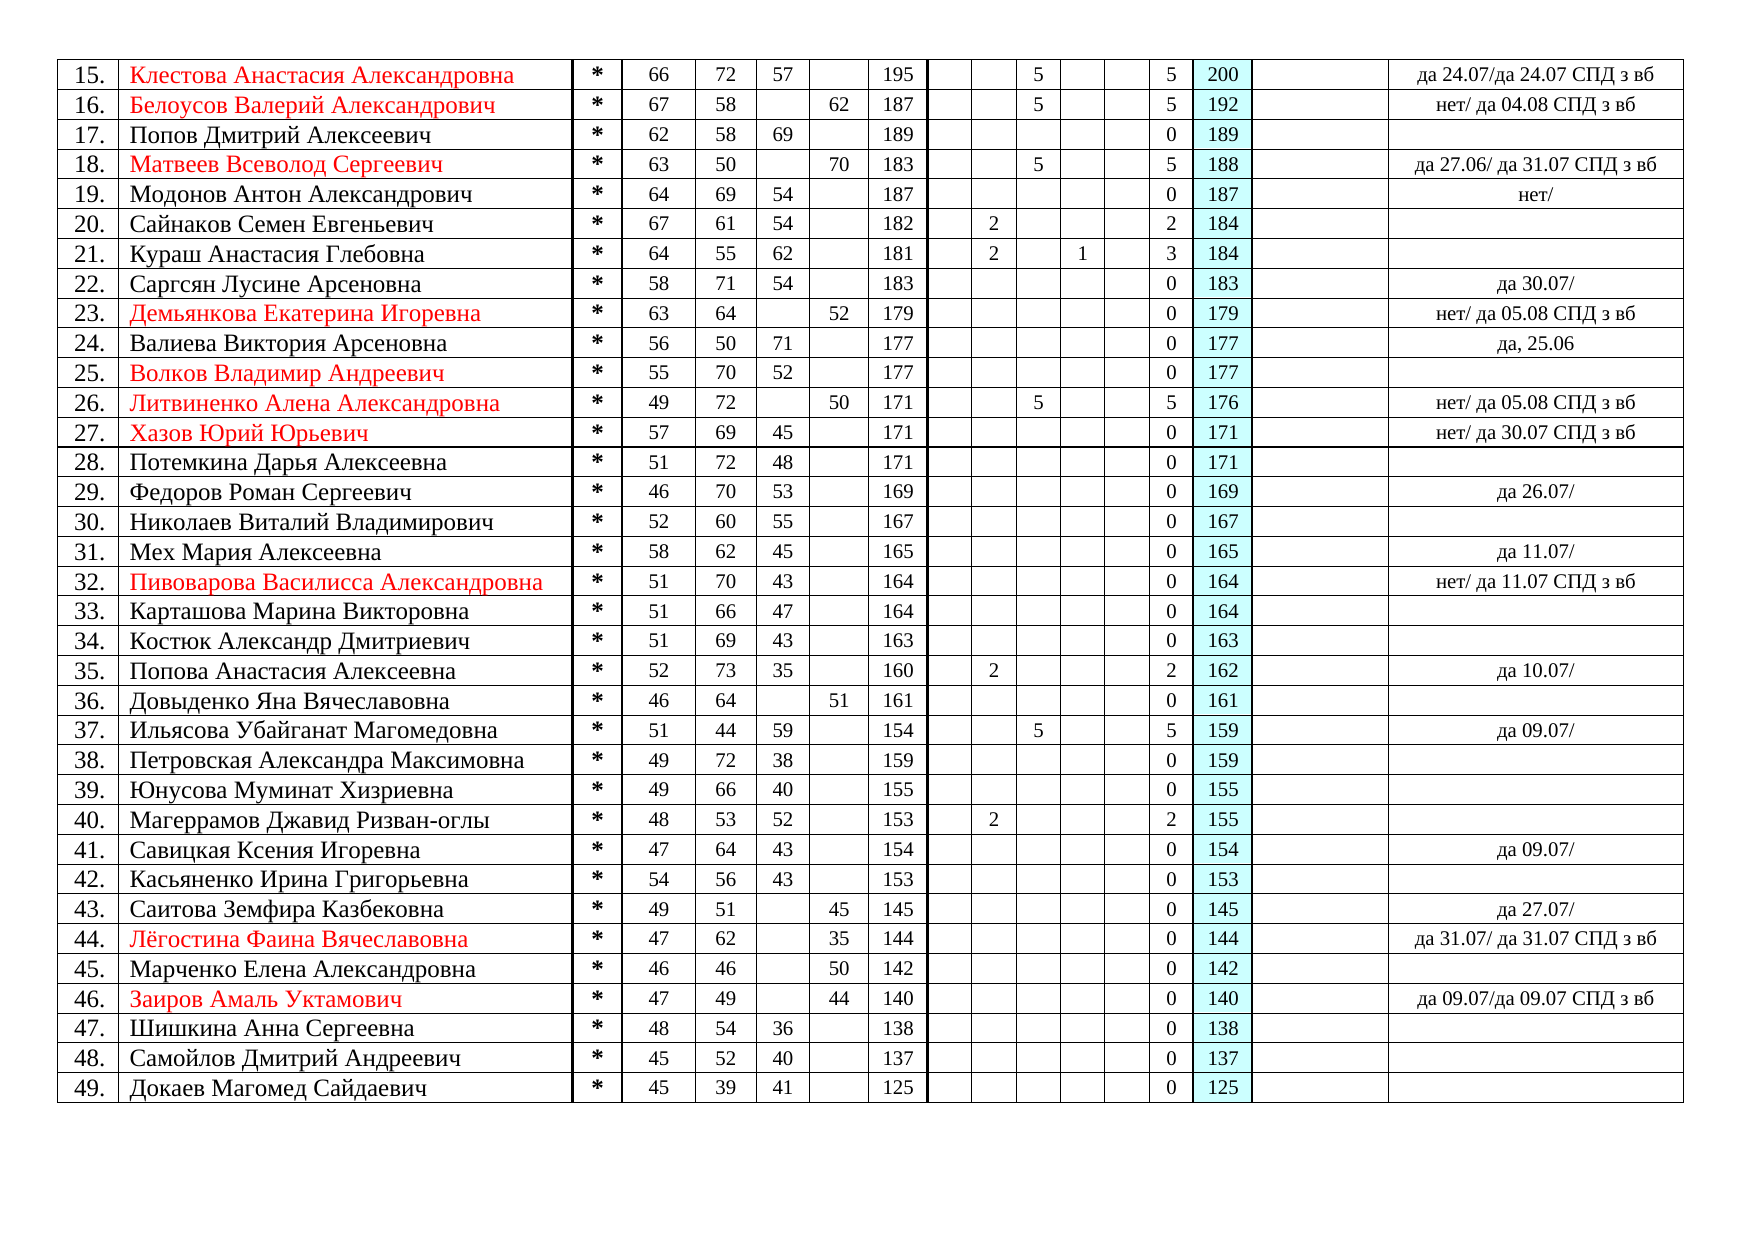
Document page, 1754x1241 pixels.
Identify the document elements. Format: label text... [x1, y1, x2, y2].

table_cell [1017, 596, 1060, 625]
table_cell [1389, 775, 1683, 804]
table_cell 45 [623, 1043, 695, 1072]
table_cell 0 [1150, 358, 1192, 387]
table_cell 70 [810, 150, 868, 178]
table_cell [929, 239, 971, 268]
table_cell 72 [696, 448, 756, 476]
table_cell 50 [696, 328, 756, 357]
table_cell [1017, 656, 1060, 685]
table_cell 0 [1150, 507, 1192, 536]
table_cell [58, 626, 118, 655]
table_cell 2 [1150, 656, 1192, 685]
table_cell 57 [623, 418, 695, 446]
table_cell 64 [696, 299, 756, 327]
table_cell 0 [1150, 477, 1192, 506]
table_cell [58, 328, 118, 357]
table_cell [810, 239, 868, 268]
table_cell 64 [623, 179, 695, 208]
table_cell 40 [757, 775, 809, 804]
table_cell 145 [1194, 894, 1251, 923]
table_cell 69 [696, 179, 756, 208]
table_cell 137 [869, 1043, 926, 1072]
table_cell 0 [1150, 448, 1192, 476]
table_cell [810, 209, 868, 238]
table_cell [1017, 805, 1060, 834]
table_cell [1105, 179, 1149, 208]
table_cell 187 [869, 90, 926, 119]
table_cell [1253, 358, 1388, 387]
table_cell Хазов Юрий Юрьевич [119, 418, 571, 446]
table_cell 49 [623, 745, 695, 774]
table_cell Костюк Александр Дмитриевич [119, 626, 571, 655]
table_cell 144 [869, 924, 926, 953]
table_cell нет/ да 30.07 СПД з вб [1389, 418, 1683, 446]
table_cell да, 25.06 [1389, 328, 1683, 357]
table_cell 0 [1150, 835, 1192, 863]
table_cell * [574, 388, 621, 417]
table_cell [1061, 775, 1104, 804]
table_cell 63 [623, 150, 695, 178]
table_cell 62 [696, 537, 756, 566]
table_cell [1017, 686, 1060, 714]
table_cell [929, 388, 971, 417]
table_cell 58 [696, 90, 756, 119]
table_cell [972, 90, 1016, 119]
table_cell Матвеев Всеволод Сергеевич [119, 150, 571, 178]
table_cell 57 [757, 60, 809, 89]
table_cell 61 [696, 209, 756, 238]
table_cell Попова Анастасия Алексеевна [119, 656, 571, 685]
table_cell Лёгостина Фаина Вячеславовна [119, 924, 571, 953]
table_cell 183 [869, 269, 926, 297]
table_cell [810, 835, 868, 863]
table_cell [58, 686, 118, 714]
table_cell Петровская Александра Максимовна [119, 745, 571, 774]
table_cell [929, 805, 971, 834]
table_cell Довыденко Яна Вячеславовна [119, 686, 571, 714]
table_cell 167 [869, 507, 926, 536]
table_cell да 27.06/ да 31.07 СПД з вб [1389, 150, 1683, 178]
table_cell [972, 150, 1016, 178]
table_cell * [574, 567, 621, 595]
table_cell [1253, 328, 1388, 357]
table_cell [929, 537, 971, 566]
table_cell [1061, 656, 1104, 685]
table_cell * [574, 60, 621, 89]
table_cell [1253, 239, 1388, 268]
table_cell да 11.07/ [1389, 537, 1683, 566]
table_cell [1253, 984, 1388, 1012]
table_cell 49 [623, 775, 695, 804]
table_cell [1105, 90, 1149, 119]
table_cell * [574, 954, 621, 983]
table_cell * [574, 716, 621, 744]
table_cell [1105, 150, 1149, 178]
table_cell [58, 358, 118, 387]
table_cell * [574, 418, 621, 446]
table_cell 51 [623, 448, 695, 476]
table_cell 2 [1150, 805, 1192, 834]
table_cell [58, 656, 118, 685]
table_cell [58, 269, 118, 297]
table_cell 3 [1150, 239, 1192, 268]
table_cell 46 [623, 686, 695, 714]
table_cell [972, 448, 1016, 476]
table_cell [1061, 1043, 1104, 1072]
table_cell [929, 984, 971, 1012]
table_cell [1253, 150, 1388, 178]
table_cell 47 [757, 596, 809, 625]
table_cell [58, 1014, 118, 1042]
table_cell 5 [1017, 388, 1060, 417]
table_cell 0 [1150, 120, 1192, 148]
table_cell [1017, 984, 1060, 1012]
table_cell [1017, 537, 1060, 566]
table_cell [929, 954, 971, 983]
table_cell [1253, 775, 1388, 804]
table_cell 0 [1150, 537, 1192, 566]
table_cell 171 [1194, 418, 1251, 446]
table_cell 5 [1150, 90, 1192, 119]
table_cell [757, 388, 809, 417]
table_cell [58, 805, 118, 834]
table_cell [1061, 626, 1104, 655]
table_cell [929, 507, 971, 536]
table_cell [1389, 745, 1683, 774]
table_cell [810, 358, 868, 387]
table_cell [1017, 835, 1060, 863]
table_cell [1105, 1043, 1149, 1072]
table_cell 0 [1150, 418, 1192, 446]
table_cell * [574, 626, 621, 655]
table_cell 44 [810, 984, 868, 1012]
table_cell 183 [869, 150, 926, 178]
table_cell [1017, 1014, 1060, 1042]
table_cell [1061, 477, 1104, 506]
table_cell [1017, 745, 1060, 774]
table_cell 69 [696, 418, 756, 446]
table_cell [1105, 626, 1149, 655]
table_cell [58, 745, 118, 774]
table_cell 60 [696, 507, 756, 536]
table_cell 142 [869, 954, 926, 983]
table_cell * [574, 775, 621, 804]
table_cell [929, 924, 971, 953]
table_cell 192 [1194, 90, 1251, 119]
table_cell [1061, 120, 1104, 148]
table_cell 177 [869, 358, 926, 387]
table_cell [1061, 507, 1104, 536]
table_cell [972, 477, 1016, 506]
table_cell [929, 1073, 971, 1102]
table_cell [1253, 596, 1388, 625]
table_cell [810, 596, 868, 625]
table_cell 2 [972, 239, 1016, 268]
table_cell 51 [623, 716, 695, 744]
table_cell 52 [810, 299, 868, 327]
table_cell [58, 299, 118, 327]
table_cell 0 [1150, 686, 1192, 714]
table_cell [810, 1043, 868, 1072]
table_cell 0 [1150, 924, 1192, 953]
table_cell [810, 626, 868, 655]
table_cell [972, 894, 1016, 923]
table_cell [58, 179, 118, 208]
table_cell [1253, 388, 1388, 417]
table_cell 71 [696, 269, 756, 297]
table_cell [1253, 60, 1388, 89]
table_cell [1017, 239, 1060, 268]
table_cell 72 [696, 745, 756, 774]
table_cell [1017, 567, 1060, 595]
table_cell 144 [1194, 924, 1251, 953]
table_cell * [574, 745, 621, 774]
table_cell [1389, 1073, 1683, 1102]
table_cell нет/ да 04.08 СПД з вб [1389, 90, 1683, 119]
table_cell [972, 596, 1016, 625]
table_cell Карташова Марина Викторовна [119, 596, 571, 625]
table_cell да 10.07/ [1389, 656, 1683, 685]
table_cell 50 [810, 954, 868, 983]
table_cell [1253, 745, 1388, 774]
table_cell [757, 150, 809, 178]
table_cell 177 [1194, 328, 1251, 357]
table_cell 155 [869, 775, 926, 804]
table_cell 67 [623, 209, 695, 238]
table_cell Николаев Виталий Владимирович [119, 507, 571, 536]
table_cell 70 [696, 477, 756, 506]
table_cell 48 [623, 805, 695, 834]
table_cell 43 [757, 626, 809, 655]
table_cell 0 [1150, 269, 1192, 297]
table_cell [810, 328, 868, 357]
table_cell да 24.07/да 24.07 СПД з вб [1389, 60, 1683, 89]
table_cell Сайнаков Семен Евгеньевич [119, 209, 571, 238]
table_cell 169 [869, 477, 926, 506]
table_cell Саитова Земфира Казбековна [119, 894, 571, 923]
table_cell [757, 924, 809, 953]
table_cell 54 [623, 865, 695, 893]
table_cell нет/ да 05.08 СПД з вб [1389, 388, 1683, 417]
table_cell Шишкина Анна Сергеевна [119, 1014, 571, 1042]
table_cell 2 [972, 805, 1016, 834]
table_cell [1105, 745, 1149, 774]
table_cell [1105, 686, 1149, 714]
table_cell 181 [869, 239, 926, 268]
table_cell [1253, 179, 1388, 208]
table_cell [1105, 507, 1149, 536]
table_cell [58, 775, 118, 804]
table_cell 125 [869, 1073, 926, 1102]
table_cell 64 [696, 835, 756, 863]
table_cell * [574, 150, 621, 178]
table_cell Белоусов Валерий Александрович [119, 90, 571, 119]
table_cell Демьянкова Екатерина Игоревна [119, 299, 571, 327]
table_cell [1105, 299, 1149, 327]
table_cell 160 [869, 656, 926, 685]
table_cell [1105, 954, 1149, 983]
table_cell 167 [1194, 507, 1251, 536]
table_cell 54 [757, 209, 809, 238]
table_cell 154 [869, 716, 926, 744]
table_cell 45 [623, 1073, 695, 1102]
table_cell [972, 1073, 1016, 1102]
table_cell [1061, 448, 1104, 476]
table_cell [58, 865, 118, 893]
table_cell [929, 418, 971, 446]
table_cell [1253, 894, 1388, 923]
table_cell [929, 269, 971, 297]
table_cell [58, 596, 118, 625]
table_cell * [574, 448, 621, 476]
table_cell [1105, 716, 1149, 744]
table_cell 35 [757, 656, 809, 685]
table_cell 164 [1194, 596, 1251, 625]
table_cell [58, 835, 118, 863]
table_cell [1061, 745, 1104, 774]
table_cell * [574, 805, 621, 834]
table_cell [929, 894, 971, 923]
table_cell 155 [1194, 775, 1251, 804]
table_cell [1017, 328, 1060, 357]
table_cell [972, 299, 1016, 327]
table_cell [810, 269, 868, 297]
table_cell 43 [757, 567, 809, 595]
table_cell [1061, 894, 1104, 923]
table_cell [972, 686, 1016, 714]
table_cell 48 [623, 1014, 695, 1042]
table_cell [1017, 954, 1060, 983]
table_cell 38 [757, 745, 809, 774]
table_cell Касьяненко Ирина Григорьевна [119, 865, 571, 893]
table_cell 51 [810, 686, 868, 714]
table_cell [1389, 596, 1683, 625]
table_cell 43 [757, 835, 809, 863]
table_cell 54 [757, 269, 809, 297]
table_cell 164 [869, 596, 926, 625]
table_cell [929, 567, 971, 595]
table_cell 189 [869, 120, 926, 148]
table_cell 52 [696, 1043, 756, 1072]
table_cell [1253, 299, 1388, 327]
table_cell 58 [623, 537, 695, 566]
table_cell [58, 90, 118, 119]
table_cell * [574, 1043, 621, 1072]
table_cell 171 [869, 388, 926, 417]
table_cell 2 [972, 209, 1016, 238]
table_cell 62 [757, 239, 809, 268]
table_cell Валиева Виктория Арсеновна [119, 328, 571, 357]
table_cell [929, 299, 971, 327]
table_cell [58, 477, 118, 506]
table_cell Заиров Амаль Уктамович [119, 984, 571, 1012]
table_cell [1253, 686, 1388, 714]
table_cell [1061, 984, 1104, 1012]
table_cell * [574, 358, 621, 387]
table_cell 53 [696, 805, 756, 834]
table_cell нет/ да 05.08 СПД з вб [1389, 299, 1683, 327]
table_cell [1017, 1073, 1060, 1102]
table_cell Саргсян Лусине Арсеновна [119, 269, 571, 297]
table_cell 49 [696, 984, 756, 1012]
table_cell 41 [757, 1073, 809, 1102]
table_cell 184 [1194, 209, 1251, 238]
table_cell [757, 686, 809, 714]
table_cell * [574, 596, 621, 625]
table_cell [1017, 269, 1060, 297]
table_cell 0 [1150, 179, 1192, 208]
table_cell 140 [869, 984, 926, 1012]
table_cell [1389, 686, 1683, 714]
table_cell [972, 120, 1016, 148]
table_cell 59 [757, 716, 809, 744]
table_cell 46 [696, 954, 756, 983]
table_cell [972, 1014, 1016, 1042]
table_cell Федоров Роман Сергеевич [119, 477, 571, 506]
table_cell 0 [1150, 865, 1192, 893]
table_cell [58, 150, 118, 178]
table_cell [929, 1043, 971, 1072]
table_cell Волков Владимир Андреевич [119, 358, 571, 387]
table_cell 195 [869, 60, 926, 89]
table_cell 177 [1194, 358, 1251, 387]
table_cell [1017, 209, 1060, 238]
table_cell 169 [1194, 477, 1251, 506]
table_cell [972, 924, 1016, 953]
table_cell [58, 894, 118, 923]
table_cell Марченко Елена Александровна [119, 954, 571, 983]
table_cell 70 [696, 567, 756, 595]
table_cell [929, 865, 971, 893]
table_cell 0 [1150, 1073, 1192, 1102]
table_cell [757, 894, 809, 923]
table_cell [1017, 507, 1060, 536]
table_cell [1253, 656, 1388, 685]
table_cell [810, 805, 868, 834]
table_cell [810, 507, 868, 536]
table_cell Самойлов Дмитрий Андреевич [119, 1043, 571, 1072]
table_cell 187 [1194, 179, 1251, 208]
table_cell 0 [1150, 745, 1192, 774]
table_cell [810, 60, 868, 89]
table_cell [972, 954, 1016, 983]
table_cell 72 [696, 60, 756, 89]
table_cell * [574, 269, 621, 297]
table_cell [929, 835, 971, 863]
table_cell [1389, 358, 1683, 387]
table_cell 200 [1194, 60, 1251, 89]
table_cell [810, 477, 868, 506]
table_cell 0 [1150, 596, 1192, 625]
table_cell 0 [1150, 299, 1192, 327]
table_cell 165 [1194, 537, 1251, 566]
table_cell [58, 716, 118, 744]
table_cell * [574, 1073, 621, 1102]
table_cell 154 [869, 835, 926, 863]
table_cell [1389, 507, 1683, 536]
table_cell [757, 90, 809, 119]
table_cell Кураш Анастасия Глебовна [119, 239, 571, 268]
table_cell 155 [1194, 805, 1251, 834]
table_cell [972, 358, 1016, 387]
table_cell 137 [1194, 1043, 1251, 1072]
table_cell [810, 745, 868, 774]
table_cell 0 [1150, 328, 1192, 357]
table_cell 142 [1194, 954, 1251, 983]
table_cell [929, 328, 971, 357]
table_cell [972, 835, 1016, 863]
table_cell [972, 418, 1016, 446]
table_cell [1105, 1014, 1149, 1042]
table_cell 63 [623, 299, 695, 327]
table_cell 1 [1061, 239, 1104, 268]
table_cell [929, 686, 971, 714]
table_cell 0 [1150, 1014, 1192, 1042]
table_cell 56 [696, 865, 756, 893]
table_cell [58, 239, 118, 268]
table_cell [58, 209, 118, 238]
table_cell [1389, 120, 1683, 148]
table_cell 73 [696, 656, 756, 685]
table_cell [1017, 865, 1060, 893]
table_cell [58, 1073, 118, 1102]
table_cell [1253, 1073, 1388, 1102]
table_cell 153 [869, 865, 926, 893]
table_cell [929, 179, 971, 208]
table_cell 171 [869, 448, 926, 476]
table_cell 179 [1194, 299, 1251, 327]
table_cell [1061, 60, 1104, 89]
table_cell 50 [696, 150, 756, 178]
table_cell Потемкина Дарья Алексеевна [119, 448, 571, 476]
table_cell 138 [1194, 1014, 1251, 1042]
table_cell 64 [696, 686, 756, 714]
table_cell [58, 1043, 118, 1072]
table_cell да 26.07/ [1389, 477, 1683, 506]
table_cell [1017, 179, 1060, 208]
table_cell 5 [1017, 90, 1060, 119]
table_cell 5 [1017, 716, 1060, 744]
table_cell [58, 924, 118, 953]
table_cell 140 [1194, 984, 1251, 1012]
table_cell [757, 299, 809, 327]
table_cell [1061, 716, 1104, 744]
table_cell [1017, 120, 1060, 148]
table_cell [1061, 179, 1104, 208]
table_cell [1253, 90, 1388, 119]
table_cell [972, 716, 1016, 744]
table_cell [929, 358, 971, 387]
table_cell [1105, 448, 1149, 476]
table_cell [1253, 716, 1388, 744]
table_cell * [574, 924, 621, 953]
table_cell [929, 477, 971, 506]
table_cell [1105, 328, 1149, 357]
table_cell [1105, 656, 1149, 685]
table_cell [1253, 418, 1388, 446]
table_cell Мех Мария Алексеевна [119, 537, 571, 566]
table_cell 53 [757, 477, 809, 506]
table_cell Попов Дмитрий Алексеевич [119, 120, 571, 148]
table_cell [972, 775, 1016, 804]
table_cell [1253, 1014, 1388, 1042]
table_cell [58, 567, 118, 595]
table_cell 0 [1150, 626, 1192, 655]
table_cell * [574, 299, 621, 327]
table_cell [1389, 448, 1683, 476]
table_cell 52 [623, 507, 695, 536]
table_cell 52 [757, 805, 809, 834]
table_cell [1061, 209, 1104, 238]
table_cell [1017, 299, 1060, 327]
table_cell [972, 537, 1016, 566]
table_cell [1105, 358, 1149, 387]
table_cell 44 [696, 716, 756, 744]
table_cell [929, 626, 971, 655]
table_cell 64 [623, 239, 695, 268]
table_cell [1253, 865, 1388, 893]
table_cell [1105, 388, 1149, 417]
table_cell [58, 984, 118, 1012]
table_cell 55 [623, 358, 695, 387]
table_cell [1105, 835, 1149, 863]
table_cell [1061, 954, 1104, 983]
table_cell 138 [869, 1014, 926, 1042]
table_cell [929, 209, 971, 238]
table_cell 49 [623, 894, 695, 923]
table_cell 39 [696, 1073, 756, 1102]
table_cell [58, 418, 118, 446]
table_cell 5 [1017, 60, 1060, 89]
table_cell 66 [623, 60, 695, 89]
table_cell [1017, 477, 1060, 506]
table_cell [1253, 567, 1388, 595]
table_cell 55 [696, 239, 756, 268]
table_cell да 30.07/ [1389, 269, 1683, 297]
table_cell [972, 626, 1016, 655]
table_cell 5 [1150, 60, 1192, 89]
table_cell Ильясова Убайганат Магомедовна [119, 716, 571, 744]
table_cell [972, 745, 1016, 774]
table_cell Савицкая Ксения Игоревна [119, 835, 571, 863]
table_cell [1017, 418, 1060, 446]
table_cell [1105, 239, 1149, 268]
table_cell 165 [869, 537, 926, 566]
table_cell * [574, 865, 621, 893]
table_cell [810, 179, 868, 208]
table_cell [1061, 537, 1104, 566]
table_cell [1017, 626, 1060, 655]
table_cell [972, 984, 1016, 1012]
table_cell * [574, 537, 621, 566]
table_cell 154 [1194, 835, 1251, 863]
table_cell [810, 865, 868, 893]
table_cell 56 [623, 328, 695, 357]
table_cell нет/ [1389, 179, 1683, 208]
table_cell [1017, 1043, 1060, 1072]
table_cell * [574, 894, 621, 923]
table_cell [757, 954, 809, 983]
table_cell [1389, 1043, 1683, 1072]
table_cell [972, 60, 1016, 89]
table_cell 35 [810, 924, 868, 953]
table_cell [1253, 805, 1388, 834]
table_cell [1253, 537, 1388, 566]
table_cell да 27.07/ [1389, 894, 1683, 923]
table_cell [1061, 835, 1104, 863]
table_cell [1105, 984, 1149, 1012]
table_cell [810, 1014, 868, 1042]
table_cell [1389, 209, 1683, 238]
table_cell 145 [869, 894, 926, 923]
table_cell 71 [757, 328, 809, 357]
table_cell [929, 596, 971, 625]
table_cell 5 [1150, 388, 1192, 417]
table_cell Юнусова Муминат Хизриевна [119, 775, 571, 804]
table_cell [1253, 507, 1388, 536]
table_cell * [574, 90, 621, 119]
table_cell [1017, 358, 1060, 387]
table_cell 62 [810, 90, 868, 119]
table_cell [1105, 209, 1149, 238]
table_cell 153 [1194, 865, 1251, 893]
table_cell да 31.07/ да 31.07 СПД з вб [1389, 924, 1683, 953]
table_cell 45 [757, 537, 809, 566]
table_cell Литвиненко Алена Александровна [119, 388, 571, 417]
table_cell 51 [623, 567, 695, 595]
table_cell 51 [623, 596, 695, 625]
table_cell 162 [1194, 656, 1251, 685]
table_cell [1017, 775, 1060, 804]
table_cell [1253, 448, 1388, 476]
table_cell 58 [623, 269, 695, 297]
table_cell 47 [623, 835, 695, 863]
table_cell [1253, 477, 1388, 506]
table_cell 48 [757, 448, 809, 476]
table_cell [1061, 388, 1104, 417]
table_cell 0 [1150, 567, 1192, 595]
table_cell [1253, 835, 1388, 863]
table_cell 171 [1194, 448, 1251, 476]
table_cell 46 [623, 477, 695, 506]
table_cell 2 [972, 656, 1016, 685]
table_cell * [574, 1014, 621, 1042]
table_cell 46 [623, 954, 695, 983]
table_cell 187 [869, 179, 926, 208]
table_cell 66 [696, 596, 756, 625]
table_cell [929, 120, 971, 148]
table_cell 5 [1150, 716, 1192, 744]
table_cell 51 [696, 894, 756, 923]
table_cell [972, 507, 1016, 536]
table_cell 179 [869, 299, 926, 327]
table_cell [1061, 150, 1104, 178]
table_cell [1105, 269, 1149, 297]
table_cell 70 [696, 358, 756, 387]
table_cell * [574, 686, 621, 714]
table_cell нет/ да 11.07 СПД з вб [1389, 567, 1683, 595]
table_cell [810, 716, 868, 744]
table_cell [929, 90, 971, 119]
table_cell [1105, 805, 1149, 834]
table_cell [1061, 865, 1104, 893]
table_cell 159 [1194, 745, 1251, 774]
table_cell Пивоварова Василисса Александровна [119, 567, 571, 595]
table_cell [58, 388, 118, 417]
table_cell [1105, 567, 1149, 595]
table_cell [810, 1073, 868, 1102]
table_cell [929, 150, 971, 178]
table_cell 177 [869, 328, 926, 357]
table_cell [929, 656, 971, 685]
table_cell [972, 567, 1016, 595]
table_cell [1105, 894, 1149, 923]
table_cell 183 [1194, 269, 1251, 297]
table_cell * [574, 239, 621, 268]
table_cell [757, 984, 809, 1012]
table_cell 50 [810, 388, 868, 417]
table_cell Клестова Анастасия Александровна [119, 60, 571, 89]
table_cell 58 [696, 120, 756, 148]
table_cell [1061, 805, 1104, 834]
table_cell 55 [757, 507, 809, 536]
table_cell [1253, 1043, 1388, 1072]
table_cell [1061, 269, 1104, 297]
table_cell * [574, 209, 621, 238]
table_cell 176 [1194, 388, 1251, 417]
table_cell 125 [1194, 1073, 1251, 1102]
table_cell [1105, 865, 1149, 893]
table_cell 62 [623, 120, 695, 148]
table_cell [972, 388, 1016, 417]
table_cell [929, 775, 971, 804]
table_cell 0 [1150, 984, 1192, 1012]
table_cell [1105, 120, 1149, 148]
table_cell 5 [1017, 150, 1060, 178]
table_cell 36 [757, 1014, 809, 1042]
table_cell [1253, 954, 1388, 983]
table_cell 66 [696, 775, 756, 804]
table_cell 69 [757, 120, 809, 148]
table_cell 52 [623, 656, 695, 685]
table_cell [1061, 686, 1104, 714]
table_cell [810, 537, 868, 566]
table_cell да 09.07/да 09.07 СПД з вб [1389, 984, 1683, 1012]
table_cell [58, 507, 118, 536]
table_cell [810, 656, 868, 685]
table_cell 159 [1194, 716, 1251, 744]
table_cell [810, 448, 868, 476]
table_cell 51 [623, 626, 695, 655]
table_cell [1017, 894, 1060, 923]
table_cell [1061, 299, 1104, 327]
table_cell [972, 328, 1016, 357]
table_cell [1061, 328, 1104, 357]
table_cell Докаев Магомед Сайдаевич [119, 1073, 571, 1102]
table_cell [810, 775, 868, 804]
table_cell 184 [1194, 239, 1251, 268]
table_cell * [574, 120, 621, 148]
table_cell [1253, 269, 1388, 297]
table_cell [1389, 805, 1683, 834]
table_cell 159 [869, 745, 926, 774]
table_cell [1061, 418, 1104, 446]
table_cell 43 [757, 865, 809, 893]
table_cell 171 [869, 418, 926, 446]
table_cell 54 [696, 1014, 756, 1042]
table_cell [1061, 924, 1104, 953]
table_cell 5 [1150, 150, 1192, 178]
table_cell да 09.07/ [1389, 716, 1683, 744]
table_cell 67 [623, 90, 695, 119]
table_cell [1105, 924, 1149, 953]
table_cell [1389, 239, 1683, 268]
table_cell [1017, 448, 1060, 476]
table_cell [58, 60, 118, 89]
table_cell 0 [1150, 954, 1192, 983]
table_cell [1253, 626, 1388, 655]
table_cell [972, 269, 1016, 297]
table_cell 69 [696, 626, 756, 655]
table_cell [1017, 924, 1060, 953]
table_cell * [574, 656, 621, 685]
table_cell 40 [757, 1043, 809, 1072]
table_cell [1061, 90, 1104, 119]
table_cell [1061, 358, 1104, 387]
table_cell 182 [869, 209, 926, 238]
table_cell [1389, 954, 1683, 983]
table_cell 49 [623, 388, 695, 417]
table_cell * [574, 328, 621, 357]
table_cell [1105, 418, 1149, 446]
table_cell [929, 60, 971, 89]
table_cell [1389, 626, 1683, 655]
table_cell * [574, 477, 621, 506]
table_cell [58, 537, 118, 566]
table_cell [972, 865, 1016, 893]
table_cell [1105, 1073, 1149, 1102]
table_cell [1105, 477, 1149, 506]
table_cell 188 [1194, 150, 1251, 178]
table_cell [1061, 596, 1104, 625]
table_cell [810, 418, 868, 446]
table_cell [1105, 775, 1149, 804]
table_cell 62 [696, 924, 756, 953]
table_cell [1061, 1014, 1104, 1042]
table_cell 163 [869, 626, 926, 655]
table_cell [1253, 924, 1388, 953]
table_cell 164 [869, 567, 926, 595]
table_cell [1253, 209, 1388, 238]
table_cell [1253, 120, 1388, 148]
table_cell [972, 179, 1016, 208]
table_cell 47 [623, 984, 695, 1012]
table_cell [58, 448, 118, 476]
table_cell [810, 120, 868, 148]
table_cell * [574, 984, 621, 1012]
table_cell [1105, 596, 1149, 625]
table_cell 189 [1194, 120, 1251, 148]
table_cell 164 [1194, 567, 1251, 595]
table_cell 47 [623, 924, 695, 953]
table_cell [1389, 1014, 1683, 1042]
table_cell [1389, 865, 1683, 893]
table_cell 2 [1150, 209, 1192, 238]
table_cell 45 [757, 418, 809, 446]
table_cell 54 [757, 179, 809, 208]
table_cell * [574, 507, 621, 536]
table_cell [929, 745, 971, 774]
table_cell [929, 448, 971, 476]
table_cell [972, 1043, 1016, 1072]
table_cell 52 [757, 358, 809, 387]
table_cell Магеррамов Джавид Ризван-оглы [119, 805, 571, 834]
table_cell [1061, 1073, 1104, 1102]
table_cell Модонов Антон Александрович [119, 179, 571, 208]
table_cell 163 [1194, 626, 1251, 655]
table_cell * [574, 835, 621, 863]
table_cell 45 [810, 894, 868, 923]
table_cell 0 [1150, 894, 1192, 923]
table_cell 161 [869, 686, 926, 714]
table_cell [810, 567, 868, 595]
table_cell да 09.07/ [1389, 835, 1683, 863]
table_cell [58, 120, 118, 148]
table_cell 0 [1150, 775, 1192, 804]
table_cell 72 [696, 388, 756, 417]
table_cell [1061, 567, 1104, 595]
table_cell [1105, 537, 1149, 566]
table_cell [929, 716, 971, 744]
table_cell 0 [1150, 1043, 1192, 1072]
table_cell [1105, 60, 1149, 89]
table_cell [929, 1014, 971, 1042]
table_cell [58, 954, 118, 983]
table_cell * [574, 179, 621, 208]
table_cell 161 [1194, 686, 1251, 714]
table_cell 153 [869, 805, 926, 834]
